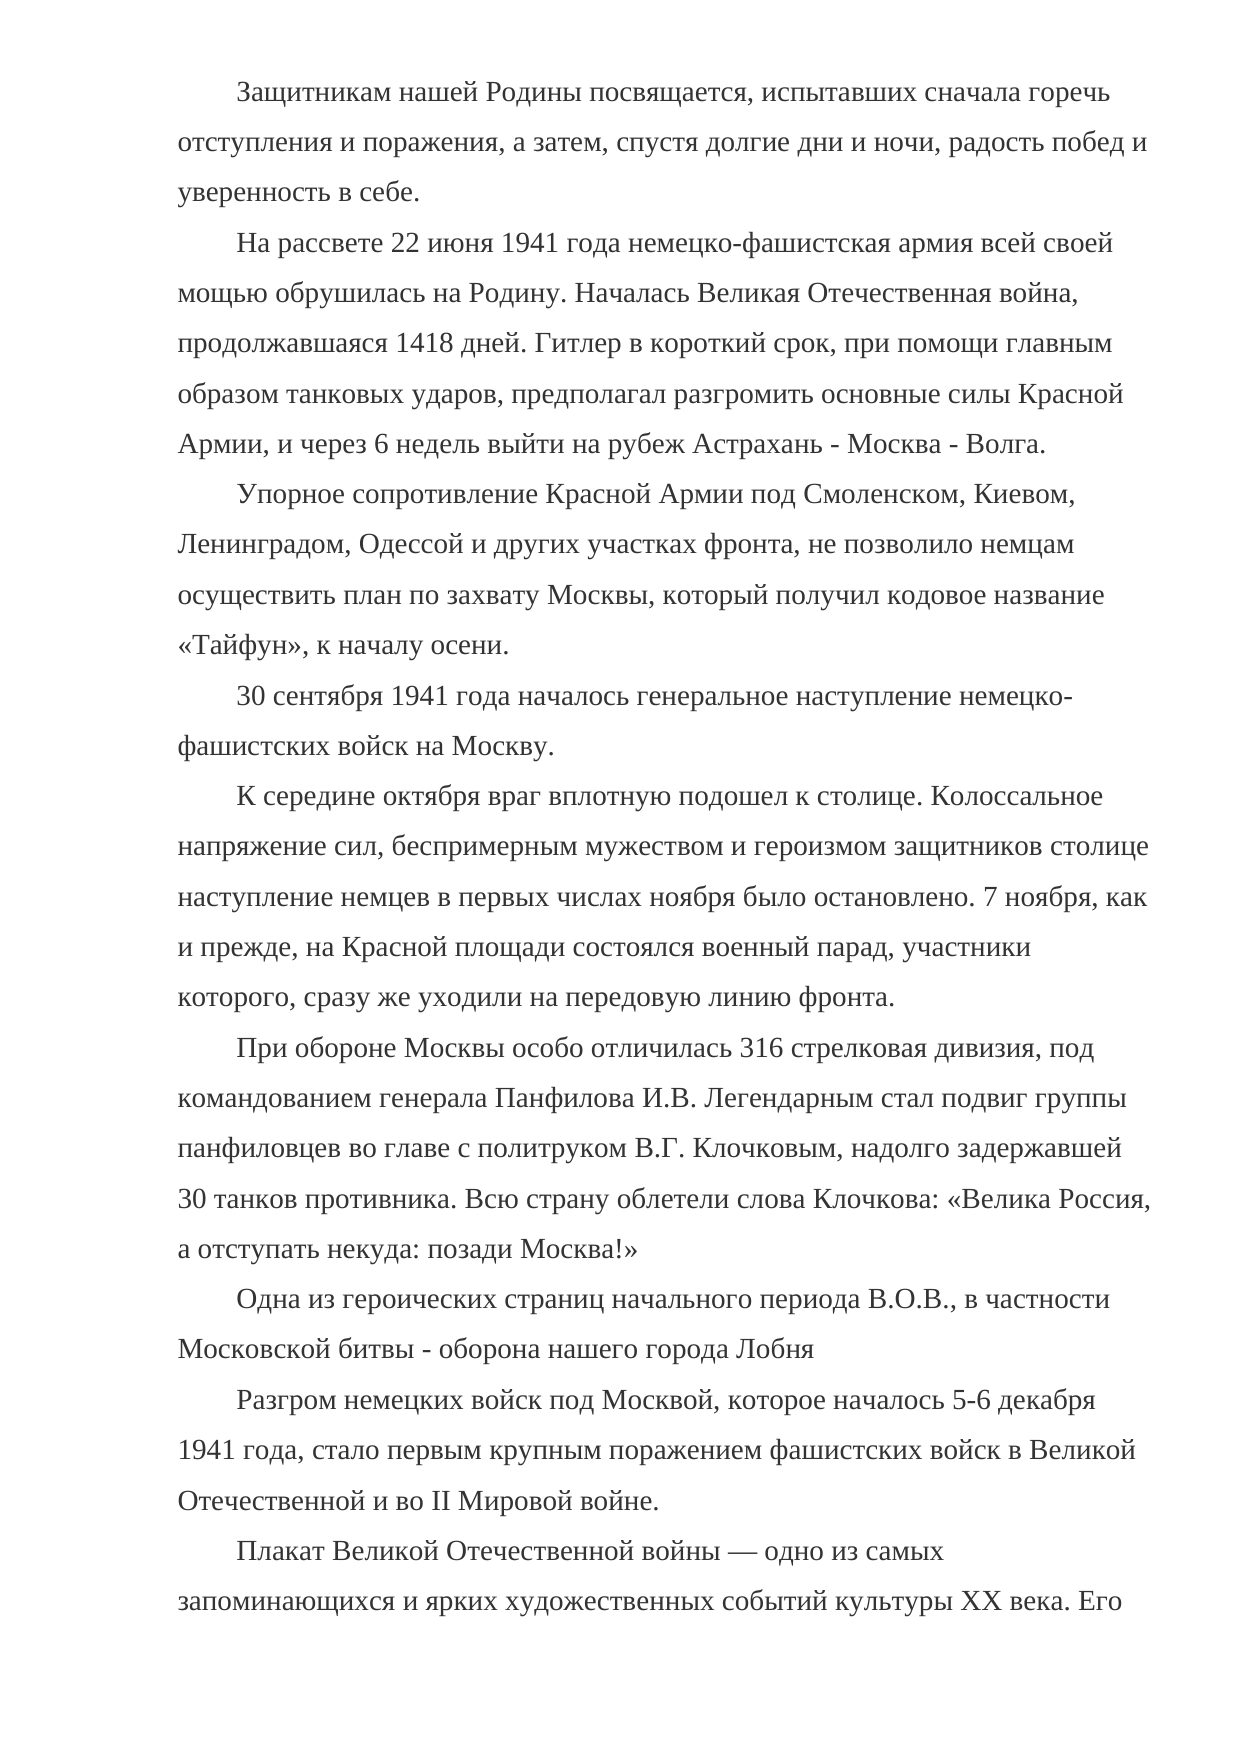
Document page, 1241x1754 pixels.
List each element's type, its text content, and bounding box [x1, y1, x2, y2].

text Упорное сопротивление Красной Армии под Смоленском, Киевом, Ленинградом, Одессой и других участках фронта, не позволило немцам осуществить план по захвату Москвы, который получил кодовое название «Тайфун», к началу осени. [177, 476, 1152, 661]
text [177, 1533, 1152, 1617]
text 30 сентября 1941 года началось генеральное наступление немецко-фашистских войск на Москву. [177, 678, 1152, 761]
text При обороне Москвы особо отличилась 316 стрелковая дивизия, под командованием генерала Панфилова И.В. Легендарным стал подвиг группы панфиловцев во главе с политруком В.Г. Клочковым, надолго задержавшей 30 танков противника. Всю страну облетели слова Клочкова: «Велика Россия, а отступать некуда: позади Москва!» [177, 1030, 1152, 1264]
text К середине октября враг вплотную подошел к столице. Колоссальное напряжение сил, беспримерным мужеством и героизмом защитников столице наступление немцев в первых числах ноября было остановлено. 7 ноября, как и прежде, на Красной площади состоялся военный парад, участники которого, сразу же уходили на передовую линию фронта. [177, 778, 1152, 1013]
text Одна из героических страниц начального периода В.О.В., в частности Московской битвы - оборона нашего города Лобня [177, 1281, 1152, 1365]
text Защитникам нашей Родины посвящается, испытавших сначала горечь отступления и поражения, а затем, спустя долгие дни и ночи, радость побед и уверенность в себе. [177, 74, 1152, 208]
text Разгром немецких войск под Москвой, которое началось 5-6 декабря 1941 года, стало первым крупным поражением фашистских войск в Великой Отечественной и во II Мировой войне. [177, 1382, 1152, 1516]
text На рассвете 22 июня 1941 года немецко-фашистская армия всей своей мощью обрушилась на Родину. Началась Великая Отечественная война, продолжавшаяся 1418 дней. Гитлер в короткий срок, при помощи главным образом танковых ударов, предполагал разгромить основные силы Красной Армии, и через 6 недель выйти на рубеж Астрахань - Москва - Волга. [177, 225, 1152, 459]
